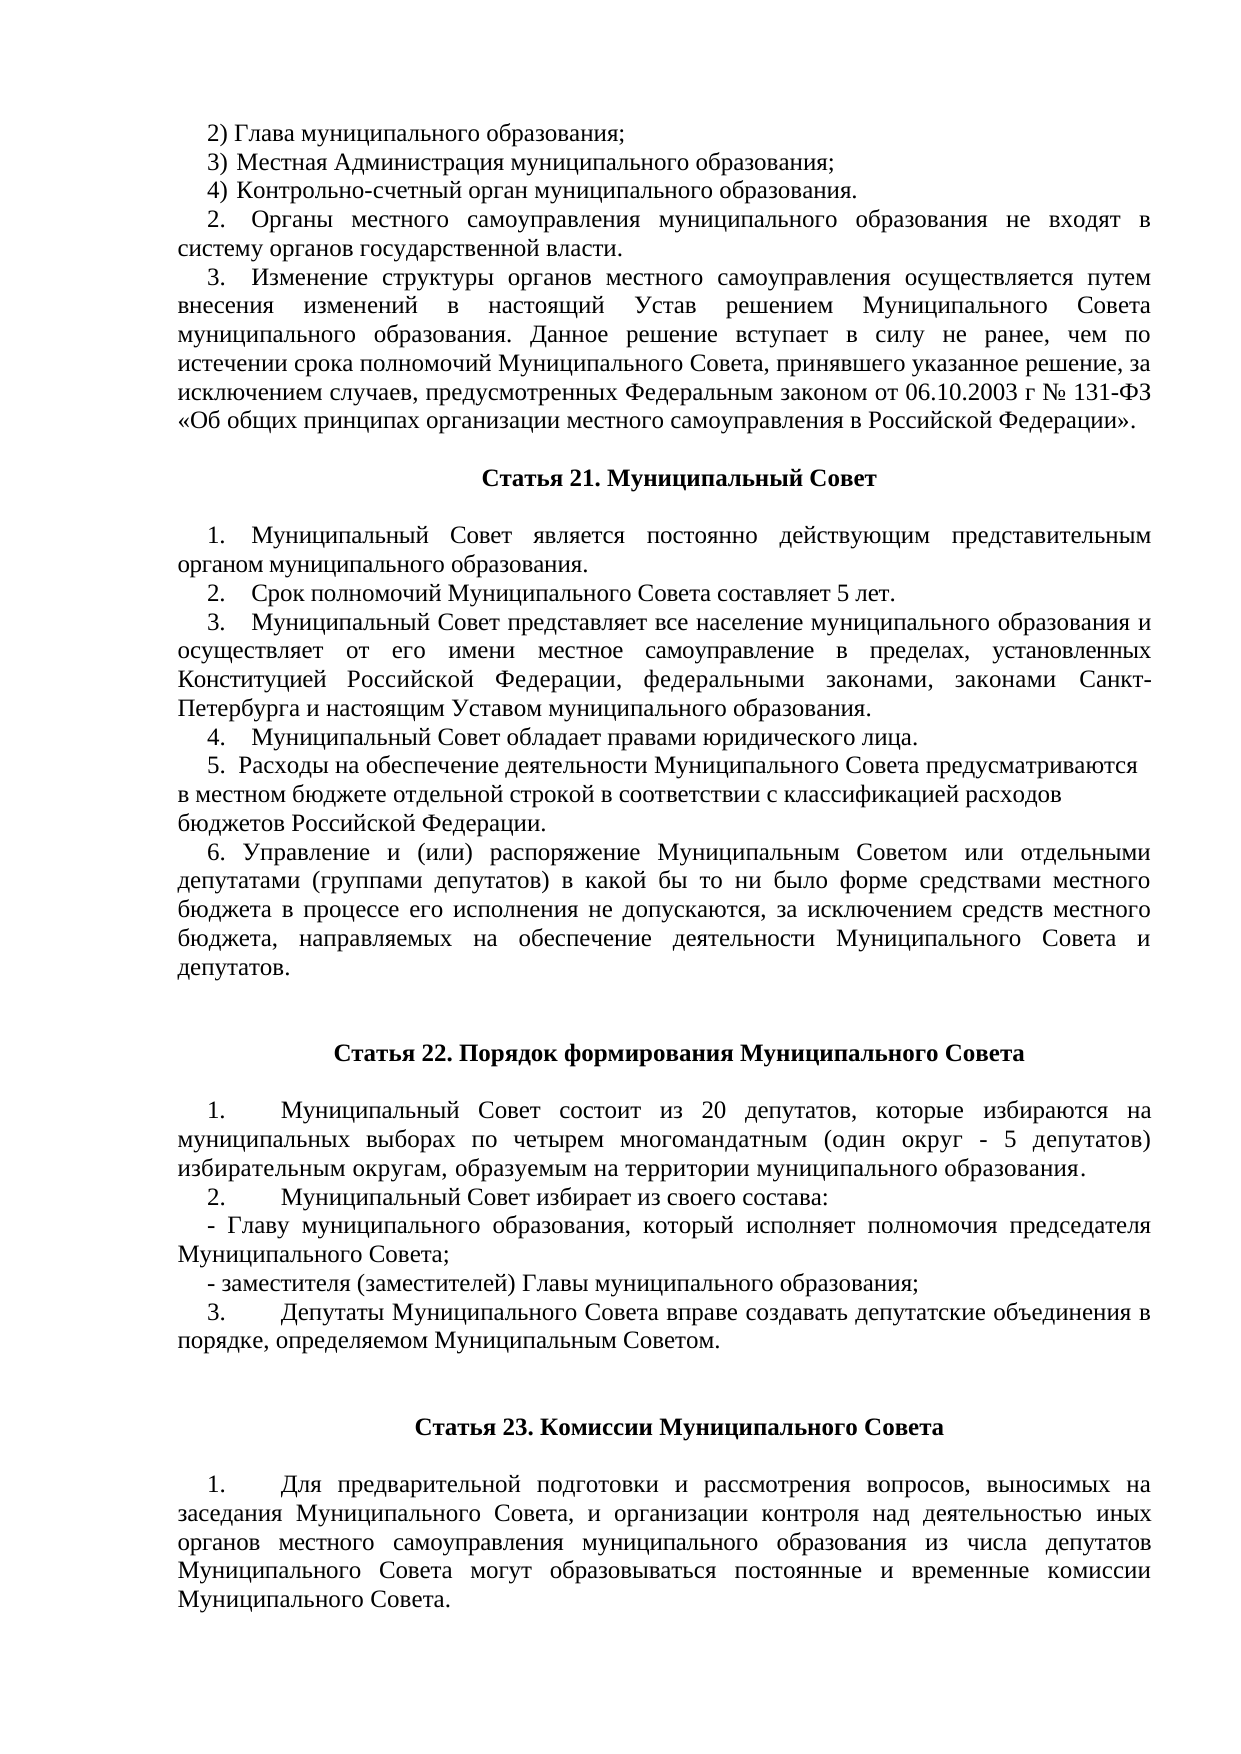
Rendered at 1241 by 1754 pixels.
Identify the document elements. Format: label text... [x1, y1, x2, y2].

list Изменение структуры органов местного самоуправления осуществляется путем внесения изменений в настоящий Устав решением Муниципального Совета муниципального образования. Данное решение вступает в силу не ранее, чем по истечении срока полномочий Муниципального Совета, принявшего указанное решение, за исключением случаев, предусмотренных Федеральным законом от 06.10.2003 г № 131-ФЗ «Об общих принципах организации местного самоуправления в Российской Федерации». [177, 262, 1152, 434]
list Муниципальный Совет представляет все население муниципального образования и осуществляет от его имени местное самоуправление в пределах, установленных Конституцией Российской Федерации, федеральными законами, законами Санкт-Петербурга и настоящим Уставом муниципального образования. [177, 607, 1152, 722]
text - Главу муниципального образования, который исполняет полномочия председателя Муниципального Совета; [177, 1211, 1152, 1268]
list Срок полномочий Муниципального Совета составляет 5 лет. [177, 578, 1152, 607]
text 1. Муниципальный Совет состоит из 20 депутатов, которые избираются на муниципальных выборах по четырем многомандатным (один округ - 5 депутатов) избирательным округам, образуемым на территории муниципального образования. [177, 1096, 1152, 1182]
text - заместителя (заместителей) Главы муниципального образования; [177, 1268, 1152, 1297]
text Статья 23. Комиссии Муниципального Совета [177, 1412, 1152, 1441]
list Контрольно-счетный орган муниципального образования. [177, 176, 1152, 204]
list Муниципальный Совет обладает правами юридического лица. [177, 722, 1152, 751]
text 6. Управление и (или) распоряжение Муниципальным Советом или отдельными депутатами (группами депутатов) в какой бы то ни было форме средствами местного бюджета в процессе его исполнения не допускаются, за исключением средств местного бюджета, направляемых на обеспечение деятельности Муниципального Совета и депутатов. [177, 837, 1152, 981]
text 1. Для предварительной подготовки и рассмотрения вопросов, выносимых на заседания Муниципального Совета, и организации контроля над деятельностью иных органов местного самоуправления муниципального образования из числа депутатов Муниципального Совета могут образовываться постоянные и временные комиссии Муниципального Совета. [177, 1469, 1152, 1613]
text 2) Глава муниципального образования; [177, 118, 1152, 147]
list Муниципальный Совет является постоянно действующим представительным органом муниципального образования. [177, 521, 1152, 578]
text 2. Муниципальный Совет избирает из своего состава: [177, 1182, 1152, 1211]
text Статья 22. Порядок формирования Муниципального Совета [177, 1038, 1152, 1067]
text Статья 21. Муниципальный Совет [177, 463, 1152, 492]
list Местная Администрация муниципального образования; [177, 147, 1152, 176]
text 5. Расходы на обеспечение деятельности Муниципального Совета предусматриваются в местном бюджете отдельной строкой в соответствии с классификацией расходов бюджетов Российской Федерации. [177, 751, 1152, 837]
list Органы местного самоуправления муниципального образования не входят в систему органов государственной власти. [177, 204, 1152, 262]
text 3. Депутаты Муниципального Совета вправе создавать депутатские объединения в порядке, определяемом Муниципальным Советом. [177, 1297, 1152, 1354]
